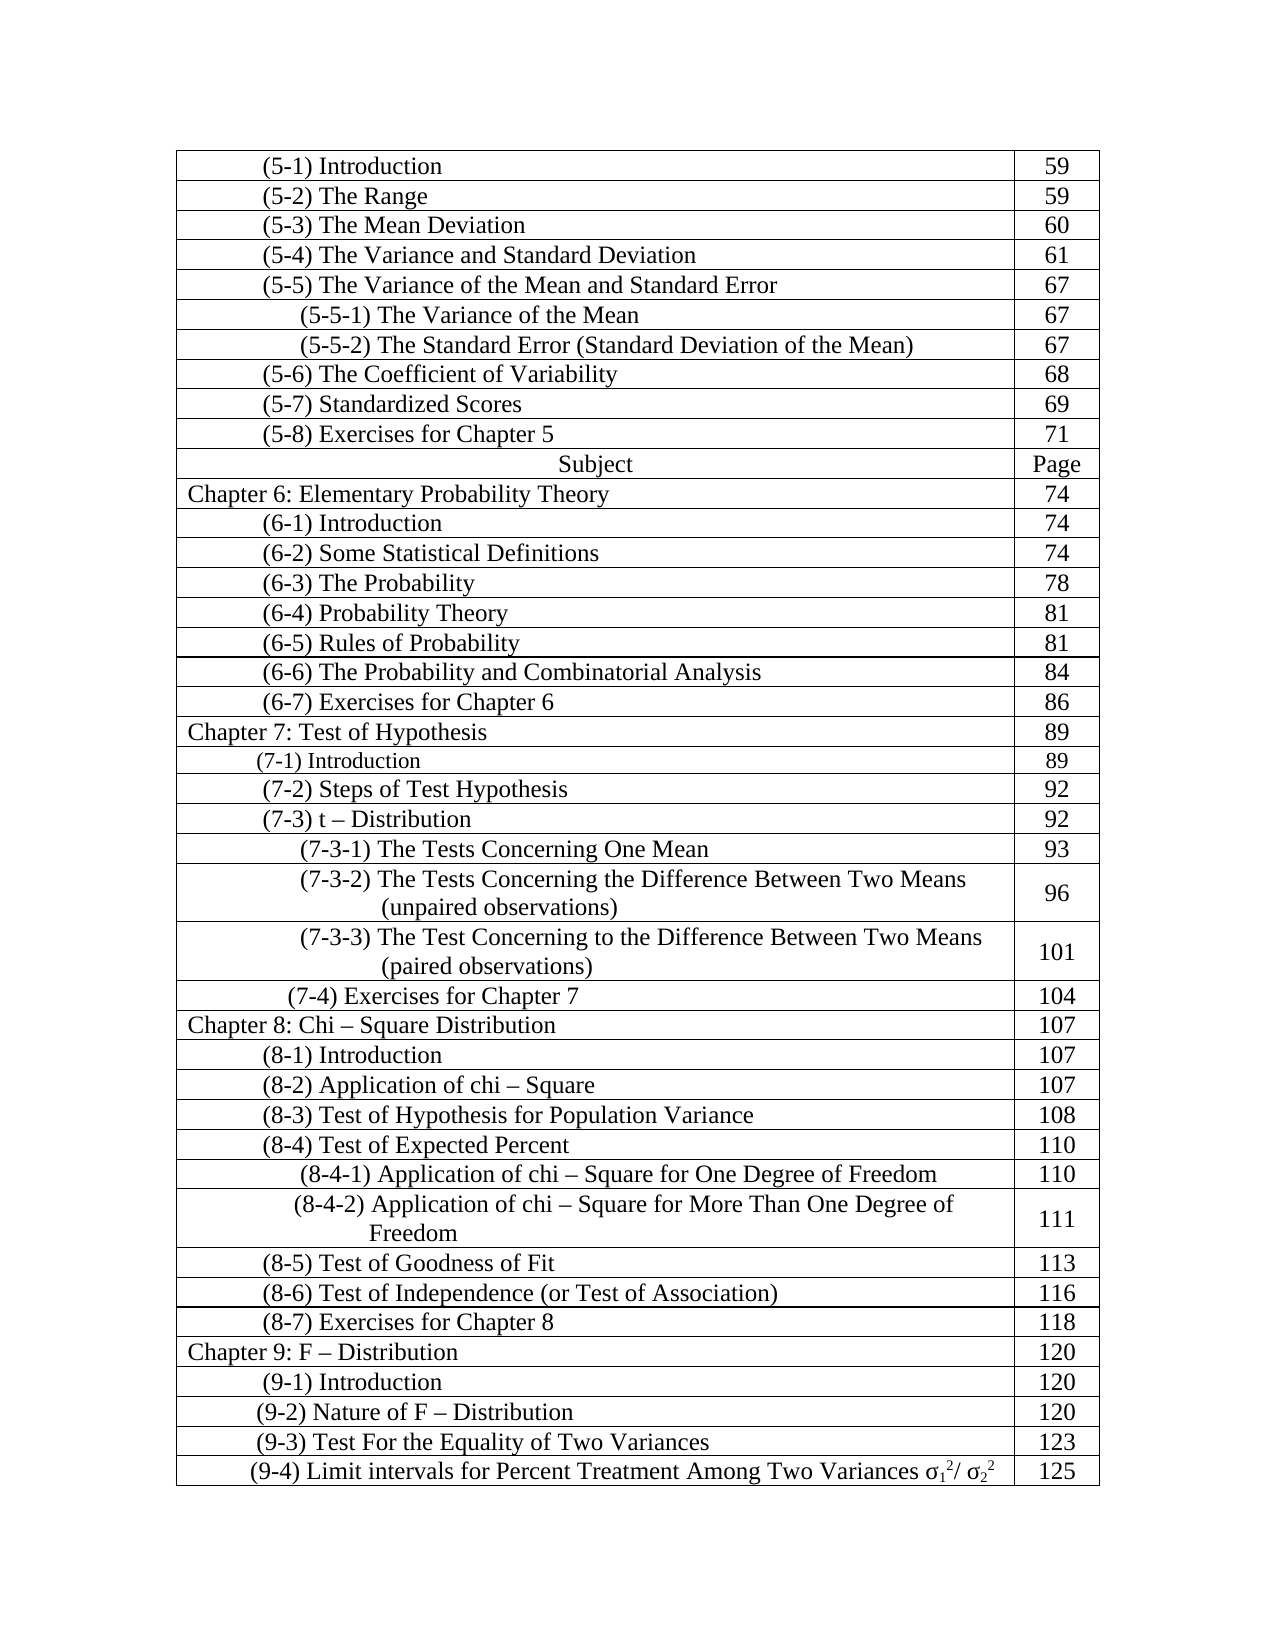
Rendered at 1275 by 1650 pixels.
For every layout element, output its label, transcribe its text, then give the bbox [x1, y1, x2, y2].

table_cell 86 [1015, 687, 1099, 716]
table_cell (7-4) Exercises for Chapter 7 [177, 981, 1014, 1009]
table_cell (7-3) t – Distribution [177, 804, 1014, 833]
table_cell Page [1015, 449, 1099, 478]
table_cell (9-3) Test For the Equality of Two Variances [177, 1427, 1014, 1455]
table_cell 67 [1015, 270, 1099, 299]
table_cell (5-5-1) The Variance of the Mean [177, 300, 1014, 329]
table_cell (5-5) The Variance of the Mean and Standard Error [177, 270, 1014, 299]
table_cell (5-2) The Range [177, 181, 1014, 209]
table_cell (6-1) Introduction [177, 509, 1014, 537]
table_cell 74 [1015, 538, 1099, 567]
table_cell 101 [1015, 922, 1099, 980]
table_cell (8-4-1) Application of chi – Square for One Degree of Freedom [177, 1160, 1014, 1188]
table_cell (6-7) Exercises for Chapter 6 [177, 687, 1014, 716]
table_cell (9-4) Limit intervals for Percent Treatment Among Two Variances σ12/ σ22 [177, 1456, 1014, 1485]
table_cell 59 [1015, 181, 1099, 209]
table_cell 92 [1015, 774, 1099, 803]
table_cell 84 [1015, 658, 1099, 686]
table_cell (5-3) The Mean Deviation [177, 211, 1014, 239]
table_cell 92 [1015, 804, 1099, 833]
table_cell 123 [1015, 1427, 1099, 1455]
table_cell (6-2) Some Statistical Definitions [177, 538, 1014, 567]
table_cell 67 [1015, 330, 1099, 358]
table_cell (8-5) Test of Goodness of Fit [177, 1248, 1014, 1277]
table_cell 108 [1015, 1100, 1099, 1129]
table_cell Chapter 9: F – Distribution [177, 1337, 1014, 1366]
table_cell (5-7) Standardized Scores [177, 389, 1014, 418]
table_cell 110 [1015, 1130, 1099, 1158]
table_cell (7-1) Introduction [177, 747, 1014, 773]
table_cell (8-1) Introduction [177, 1040, 1014, 1069]
table_cell 71 [1015, 419, 1099, 448]
table_cell Subject [177, 449, 1014, 478]
table_cell (8-4) Test of Expected Percent [177, 1130, 1014, 1158]
table_cell (5-8) Exercises for Chapter 5 [177, 419, 1014, 448]
table_cell (9-2) Nature of F – Distribution [177, 1397, 1014, 1426]
table_cell (6-3) The Probability [177, 568, 1014, 597]
table_cell (7-2) Steps of Test Hypothesis [177, 774, 1014, 803]
table_cell 107 [1015, 1011, 1099, 1039]
table_cell 116 [1015, 1278, 1099, 1306]
table_cell 111 [1015, 1189, 1099, 1247]
table_cell (7-3-2) The Tests Concerning the Difference Between Two Means (unpaired observations) [177, 864, 1014, 921]
table_cell (8-2) Application of chi – Square [177, 1070, 1014, 1099]
table_cell Chapter 8: Chi – Square Distribution [177, 1011, 1014, 1039]
table_cell 110 [1015, 1160, 1099, 1188]
table_cell 107 [1015, 1070, 1099, 1099]
table_cell 89 [1015, 747, 1099, 773]
table_cell (8-4-2) Application of chi – Square for More Than One Degree of Freedom [177, 1189, 1014, 1247]
table_cell (6-5) Rules of Probability [177, 628, 1014, 656]
table_cell (9-1) Introduction [177, 1367, 1014, 1396]
table_cell 107 [1015, 1040, 1099, 1069]
table_cell 59 [1015, 151, 1099, 180]
table_cell 120 [1015, 1337, 1099, 1366]
table_cell 81 [1015, 628, 1099, 656]
table_cell (7-3-3) The Test Concerning to the Difference Between Two Means (paired observations) [177, 922, 1014, 980]
table_cell 118 [1015, 1308, 1099, 1336]
table_cell (5-6) The Coefficient of Variability [177, 360, 1014, 388]
table_cell 96 [1015, 864, 1099, 921]
table_cell 93 [1015, 834, 1099, 863]
table_cell 81 [1015, 598, 1099, 627]
table_cell (6-4) Probability Theory [177, 598, 1014, 627]
table_cell (6-6) The Probability and Combinatorial Analysis [177, 658, 1014, 686]
table_cell 74 [1015, 509, 1099, 537]
table_cell 120 [1015, 1367, 1099, 1396]
table_cell Chapter 7: Test of Hypothesis [177, 717, 1014, 746]
table_cell 61 [1015, 240, 1099, 269]
table_cell (5-1) Introduction [177, 151, 1014, 180]
table_cell 120 [1015, 1397, 1099, 1426]
table_cell (8-6) Test of Independence (or Test of Association) [177, 1278, 1014, 1306]
table_cell 69 [1015, 389, 1099, 418]
table_cell 113 [1015, 1248, 1099, 1277]
table_cell 60 [1015, 211, 1099, 239]
table_cell 125 [1015, 1456, 1099, 1485]
table_cell (8-7) Exercises for Chapter 8 [177, 1308, 1014, 1336]
table_cell (7-3-1) The Tests Concerning One Mean [177, 834, 1014, 863]
table_cell (8-3) Test of Hypothesis for Population Variance [177, 1100, 1014, 1129]
table_cell (5-5-2) The Standard Error (Standard Deviation of the Mean) [177, 330, 1014, 358]
table_cell 89 [1015, 717, 1099, 746]
table_cell 78 [1015, 568, 1099, 597]
table_cell 68 [1015, 360, 1099, 388]
table_cell (5-4) The Variance and Standard Deviation [177, 240, 1014, 269]
table_cell Chapter 6: Elementary Probability Theory [177, 479, 1014, 507]
table_cell 104 [1015, 981, 1099, 1009]
table_cell 74 [1015, 479, 1099, 507]
table_cell 67 [1015, 300, 1099, 329]
